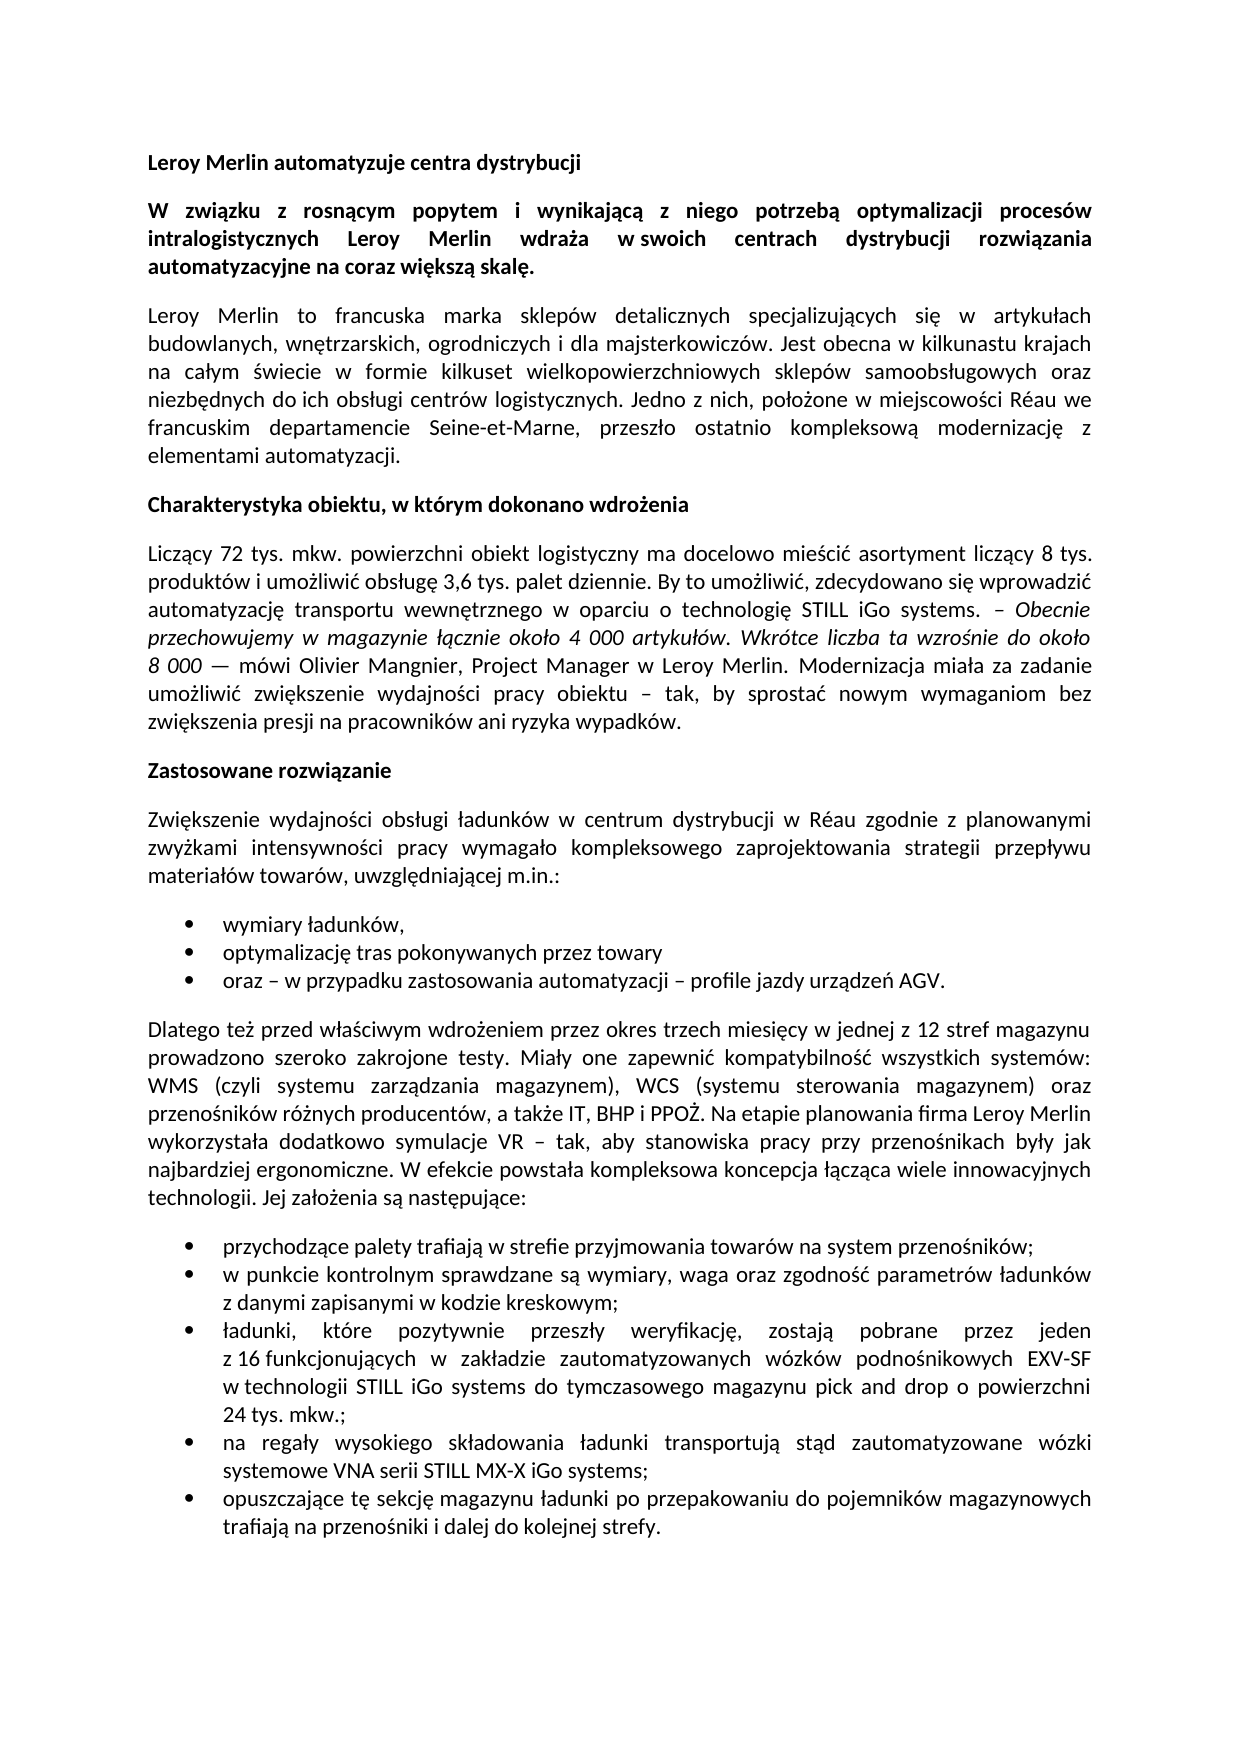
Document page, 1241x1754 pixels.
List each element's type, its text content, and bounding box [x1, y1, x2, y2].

text Leroy Merlin automatyzuje centra dystrybucji [148, 148, 1093, 176]
text Charakterystyka obiektu, w którym dokonano wdrożenia [148, 490, 1093, 518]
list w punkcie kontrolnym sprawdzane są wymiary, waga oraz zgodność parametrów ładunków z danymi zapisanymi w kodzie kreskowym; [185, 1260, 1093, 1316]
list oraz – w przypadku zastosowania automatyzacji – profile jazdy urządzeń AGV. [185, 966, 1093, 994]
list na regały wysokiego składowania ładunki transportują stąd zautomatyzowane wózki systemowe VNA serii STILL MX-X iGo systems; [185, 1428, 1093, 1484]
text Zwiększenie wydajności obsługi ładunków w centrum dystrybucji w Réau zgodnie z planowanymi zwyżkami intensywności pracy wymagało kompleksowego zaprojektowania strategii przepływu materiałów towarów, uwzględniającej m.in.: [148, 805, 1093, 889]
list opuszczające tę sekcję magazynu ładunki po przepakowaniu do pojemników magazynowych trafiają na przenośniki i dalej do kolejnej strefy. [185, 1484, 1093, 1540]
list wymiary ładunków, [185, 910, 1093, 938]
text Dlatego też przed właściwym wdrożeniem przez okres trzech miesięcy w jednej z 12 stref magazynu prowadzono szeroko zakrojone testy. Miały one zapewnić kompatybilność wszystkich systemów: WMS (czyli systemu zarządzania magazynem), WCS (systemu sterowania magazynem) oraz przenośników różnych producentów, a także IT, BHP i PPOŻ. Na etapie planowania firma Leroy Merlin wykorzystała dodatkowo symulacje VR – tak, aby stanowiska pracy przy przenośnikach były jak najbardziej ergonomiczne. W efekcie powstała kompleksowa koncepcja łącząca wiele innowacyjnych technologii. Jej założenia są następujące: [148, 1015, 1093, 1211]
list ładunki, które pozytywnie przeszły weryfikację, zostają pobrane przez jeden z 16 funkcjonujących w zakładzie zautomatyzowanych wózków podnośnikowych EXV-SF w technologii STILL iGo systems do tymczasowego magazynu pick and drop o powierzchni 24 tys. mkw.; [185, 1316, 1093, 1428]
text Zastosowane rozwiązanie [148, 756, 1093, 784]
list przychodzące palety trafiają w strefie przyjmowania towarów na system przenośników; [185, 1232, 1093, 1260]
list optymalizację tras pokonywanych przez towary [185, 938, 1093, 966]
text Liczący 72 tys. mkw. powierzchni obiekt logistyczny ma docelowo mieścić asortyment liczący 8 tys. produktów i umożliwić obsługę 3,6 tys. palet dziennie. By to umożliwić, zdecydowano się wprowadzić automatyzację transportu wewnętrznego w oparciu o technologię STILL iGo systems. – Obecnie przechowujemy w magazynie łącznie około 4 000 artykułów. Wkrótce liczba ta wzrośnie do około 8 000 — mówi Olivier Mangnier, Project Manager w Leroy Merlin. Modernizacja miała za zadanie umożliwić zwiększenie wydajności pracy obiektu – tak, by sprostać nowym wymaganiom bez zwiększenia presji na pracowników ani ryzyka wypadków. [148, 539, 1093, 735]
text W związku z rosnącym popytem i wynikającą z niego potrzebą optymalizacji procesów intralogistycznych Leroy Merlin wdraża w swoich centrach dystrybucji rozwiązania automatyzacyjne na coraz większą skalę. [148, 196, 1093, 281]
text Leroy Merlin to francuska marka sklepów detalicznych specjalizujących się w artykułach budowlanych, wnętrzarskich, ogrodniczych i dla majsterkowiczów. Jest obecna w kilkunastu krajach na całym świecie w formie kilkuset wielkopowierzchniowych sklepów samoobsługowych oraz niezbędnych do ich obsługi centrów logistycznych. Jedno z nich, położone w miejscowości Réau we francuskim departamencie Seine-et-Marne, przeszło ostatnio kompleksową modernizację z elementami automatyzacji. [148, 301, 1093, 469]
